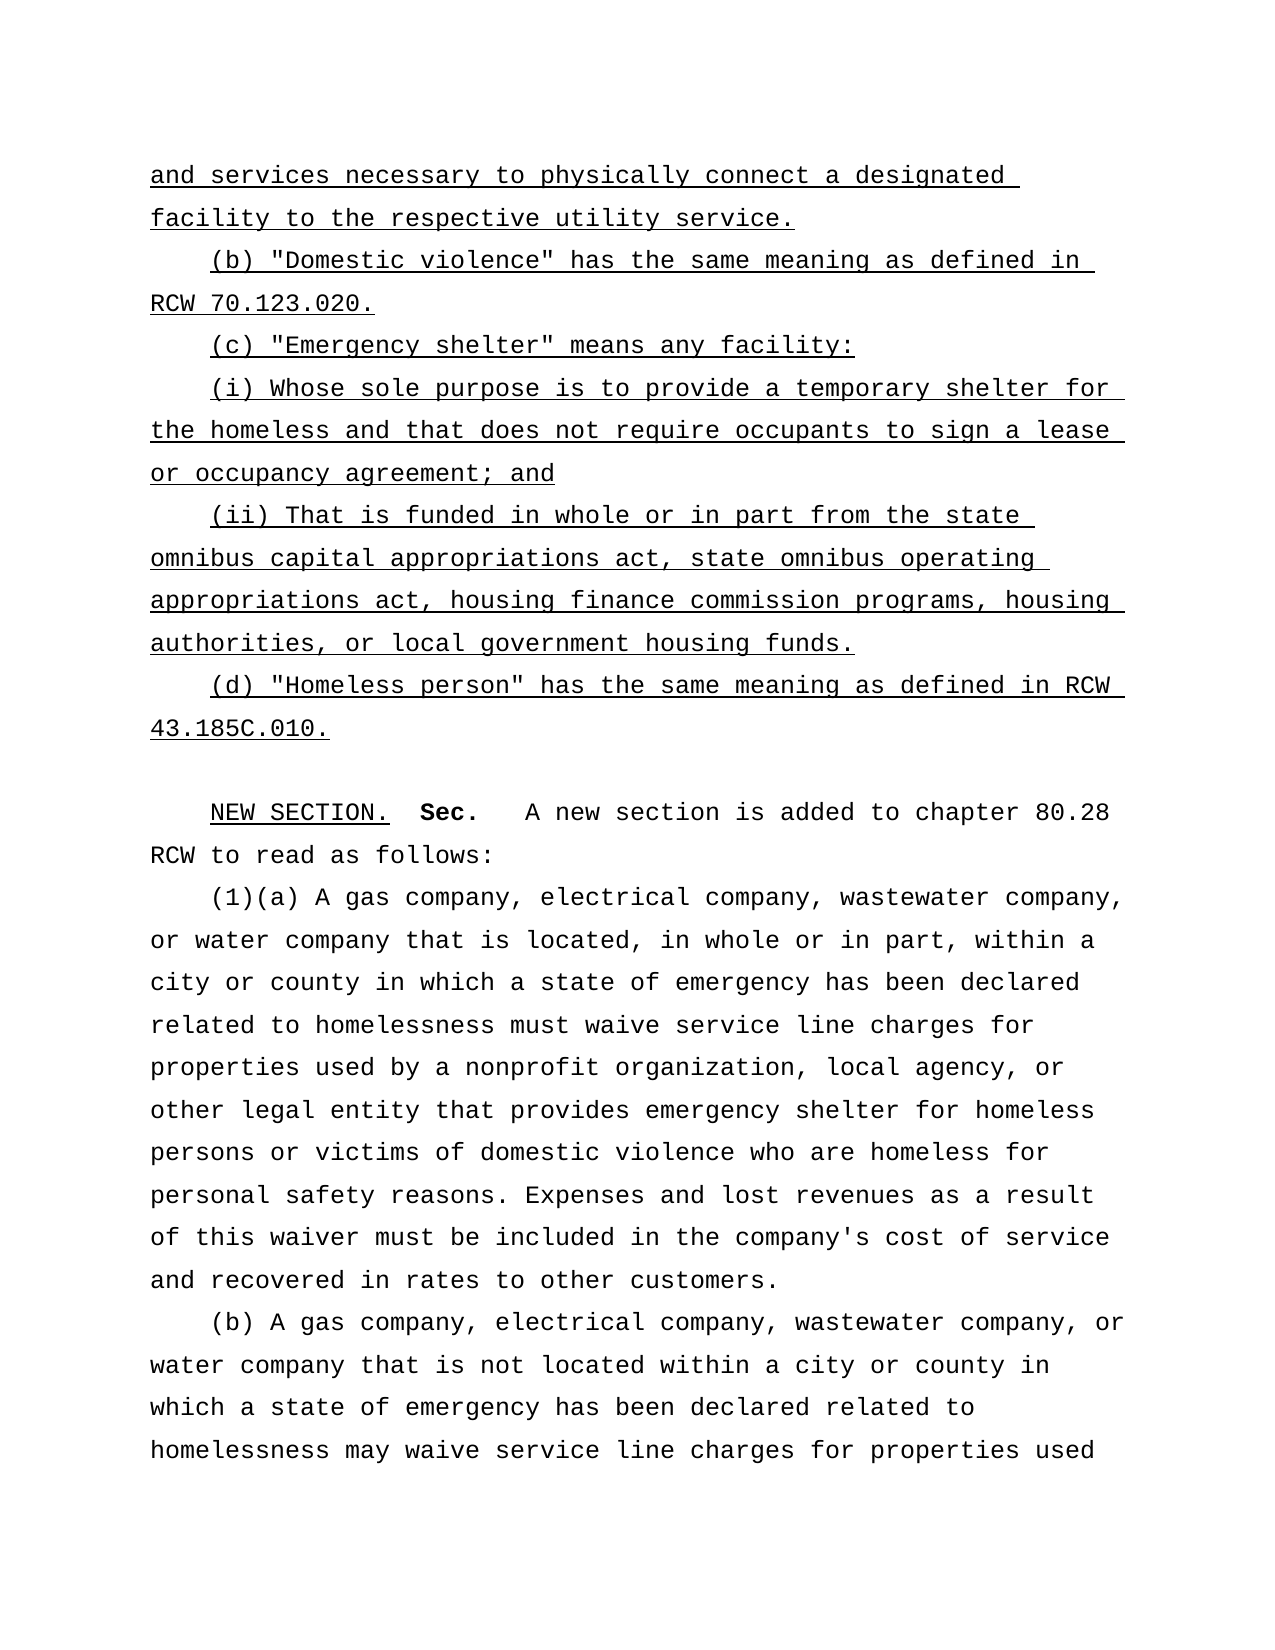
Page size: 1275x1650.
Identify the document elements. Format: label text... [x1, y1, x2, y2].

text (1)(a) A gas company, electrical company, wastewater company, or water company that is located, in whole or in part, within a city or county in which a state of emergency has been declared related to homelessness must waive service line charges for properties used by a nonprofit organization, local agency, or other legal entity that provides emergency shelter for homeless persons or victims of domestic violence who are homeless for personal safety reasons. Expenses and lost revenues as a result of this waiver must be included in the company's cost of service and recovered in rates to other customers. [150, 872, 1125, 1297]
text (i) Whose sole purpose is to provide a temporary shelter for the homeless and that does not require occupants to sign a lease or occupancy agreement; and [150, 362, 1125, 441]
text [150, 1297, 1125, 1467]
text (b) "Domestic violence" has the same meaning as defined in RCW 70.123.020. [150, 235, 1125, 320]
text (c) "Emergency shelter" means any facility: [150, 320, 1125, 362]
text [150, 150, 1125, 235]
text (ii) That is funded in whole or in part from the state omnibus capital appropriations act, state omnibus operating appropriations act, housing finance commission programs, housing authorities, or local government housing funds. [150, 490, 1125, 611]
text (d) "Homeless person" has the same meaning as defined in RCW 43.185C.010. [150, 660, 1125, 745]
text (i) Whose sole purpose is to provide a temporary shelter for the homeless and that does not require occupants to sign a lease or occupancy agreement; and [150, 443, 1125, 490]
text (ii) That is funded in whole or in part from the state omnibus capital appropriations act, state omnibus operating appropriations act, housing finance commission programs, housing authorities, or local government housing funds. [150, 613, 1125, 660]
text NEW SECTION. Sec. A new section is added to chapter 80.28 RCW to read as follows: [150, 787, 1125, 872]
